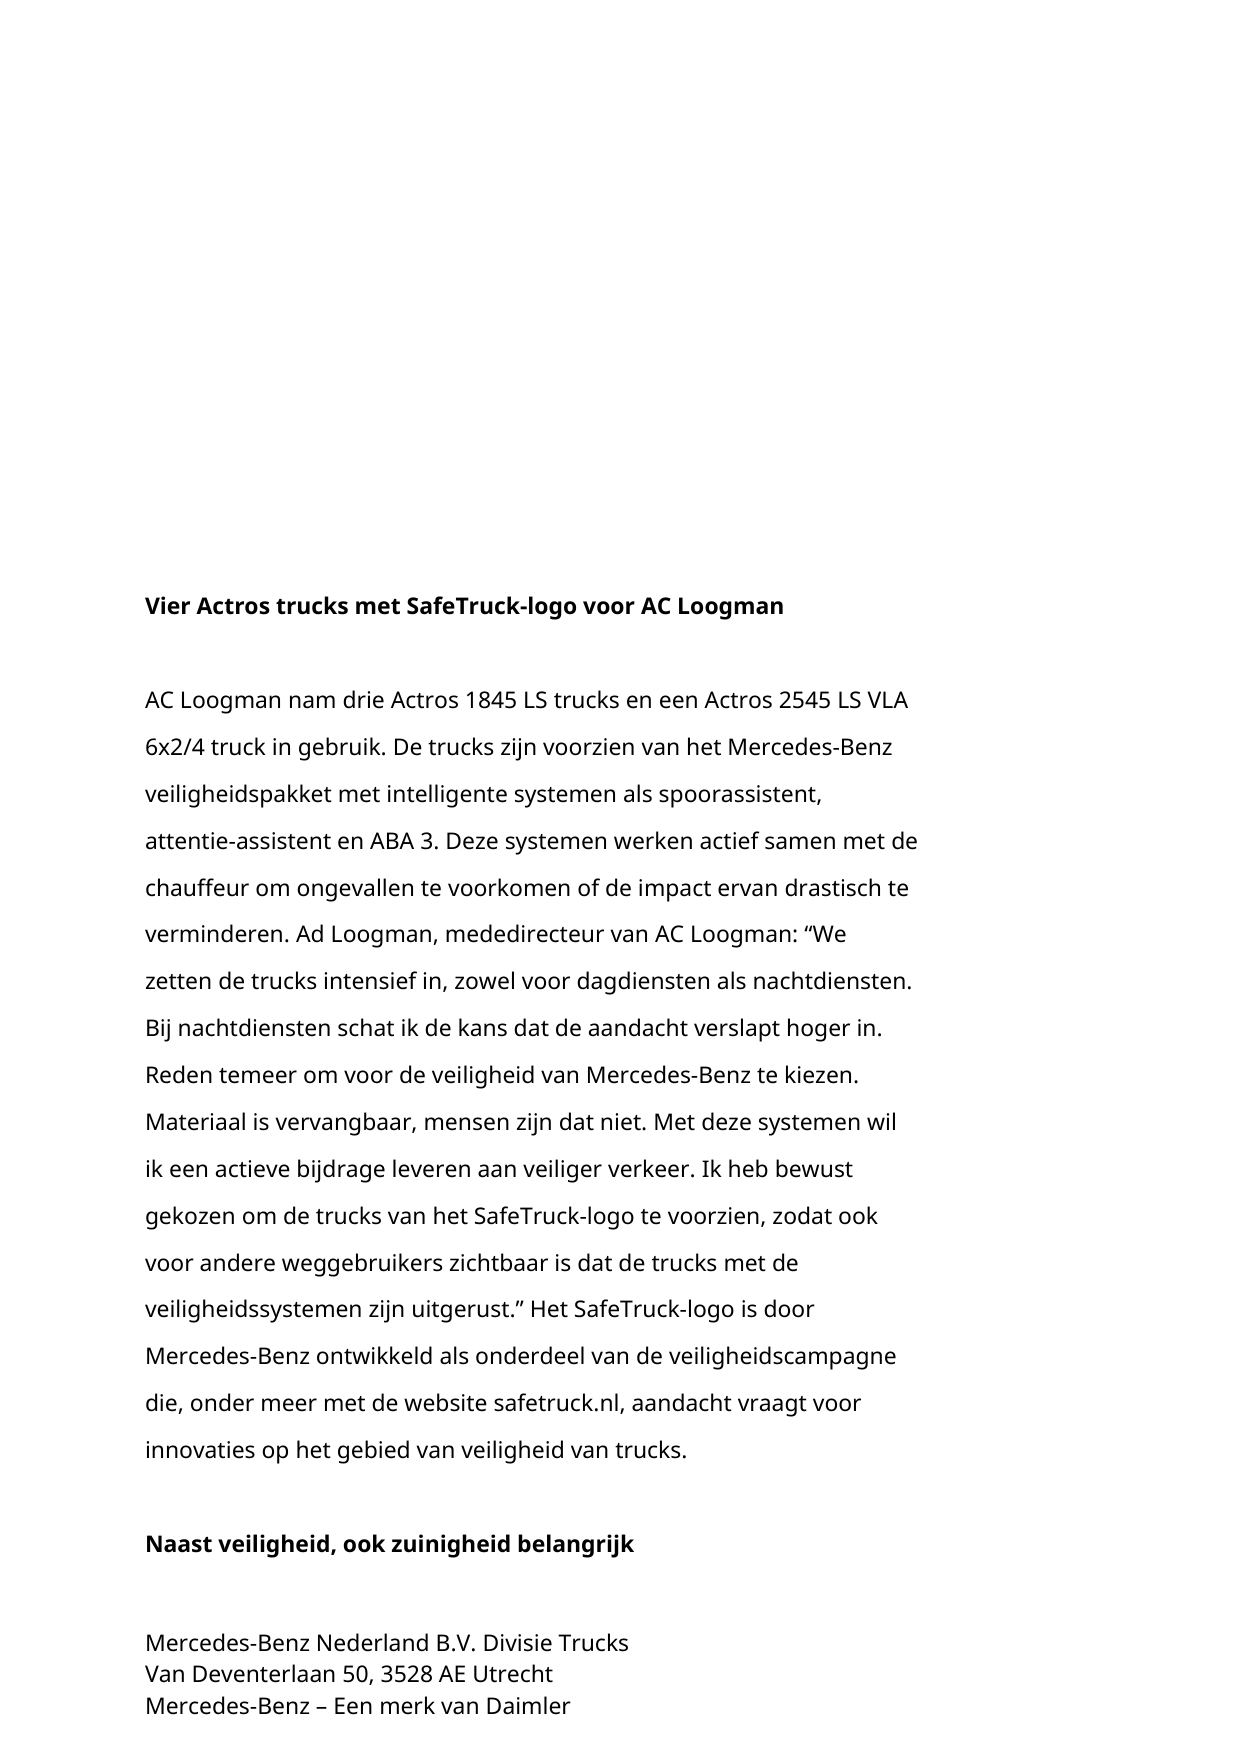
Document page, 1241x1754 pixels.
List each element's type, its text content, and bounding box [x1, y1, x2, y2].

text Naast veiligheid, ook zuinigheid belangrijk [145, 1528, 918, 1559]
text Vier Actros trucks met SafeTruck-logo voor AC Loogman [145, 590, 918, 621]
text AC Loogman nam drie Actros 1845 LS trucks en een Actros 2545 LS VLA 6x2/4 truck in gebruik. De trucks zijn voorzien van het Mercedes-Benz veiligheidspakket met intelligente systemen als spoorassistent, attentie-assistent en ABA 3. Deze systemen werken actief samen met de chauffeur om ongevallen te voorkomen of de impact ervan drastisch te verminderen. Ad Loogman, mededirecteur van AC Loogman: “We zetten de trucks intensief in, zowel voor dagdiensten als nachtdiensten. Bij nachtdiensten schat ik de kans dat de aandacht verslapt hoger in. Reden temeer om voor de veiligheid van Mercedes-Benz te kiezen. Materiaal is vervangbaar, mensen zijn dat niet. Met deze systemen wil ik een actieve bijdrage leveren aan veiliger verkeer. Ik heb bewust gekozen om de trucks van het SafeTruck-logo te voorzien, zodat ook voor andere weggebruikers zichtbaar is dat de trucks met de veiligheidssystemen zijn uitgerust.” Het SafeTruck-logo is door Mercedes-Benz ontwikkeld als onderdeel van de veiligheidscampagne die, onder meer met de website safetruck.nl, aandacht vraagt voor innovaties op het gebied van veiligheid van trucks. [145, 684, 918, 1465]
